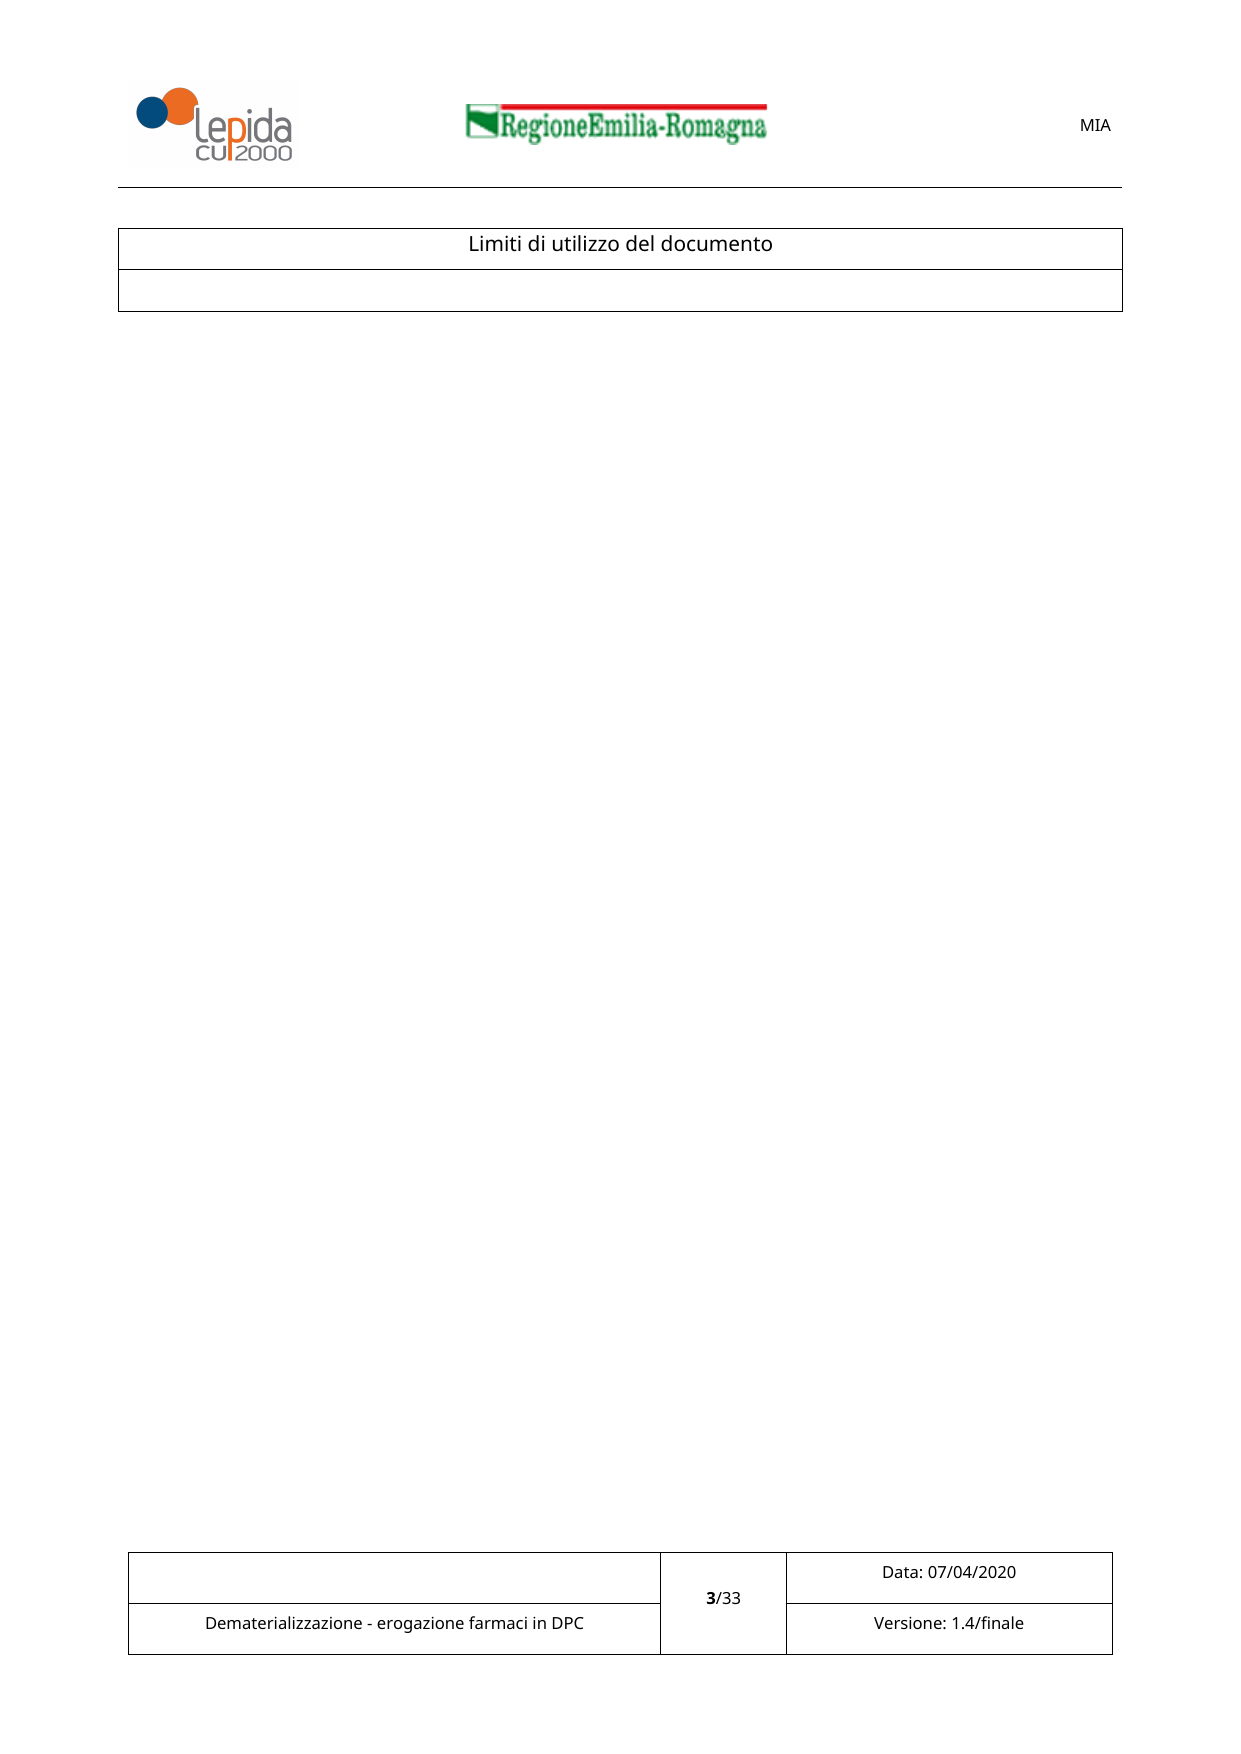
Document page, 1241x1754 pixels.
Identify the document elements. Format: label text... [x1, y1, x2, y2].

table_cell [119, 270, 1122, 311]
table_header Limiti di utilizzo del documento [119, 229, 1122, 269]
picture [129, 81, 300, 168]
picture [463, 104, 768, 145]
